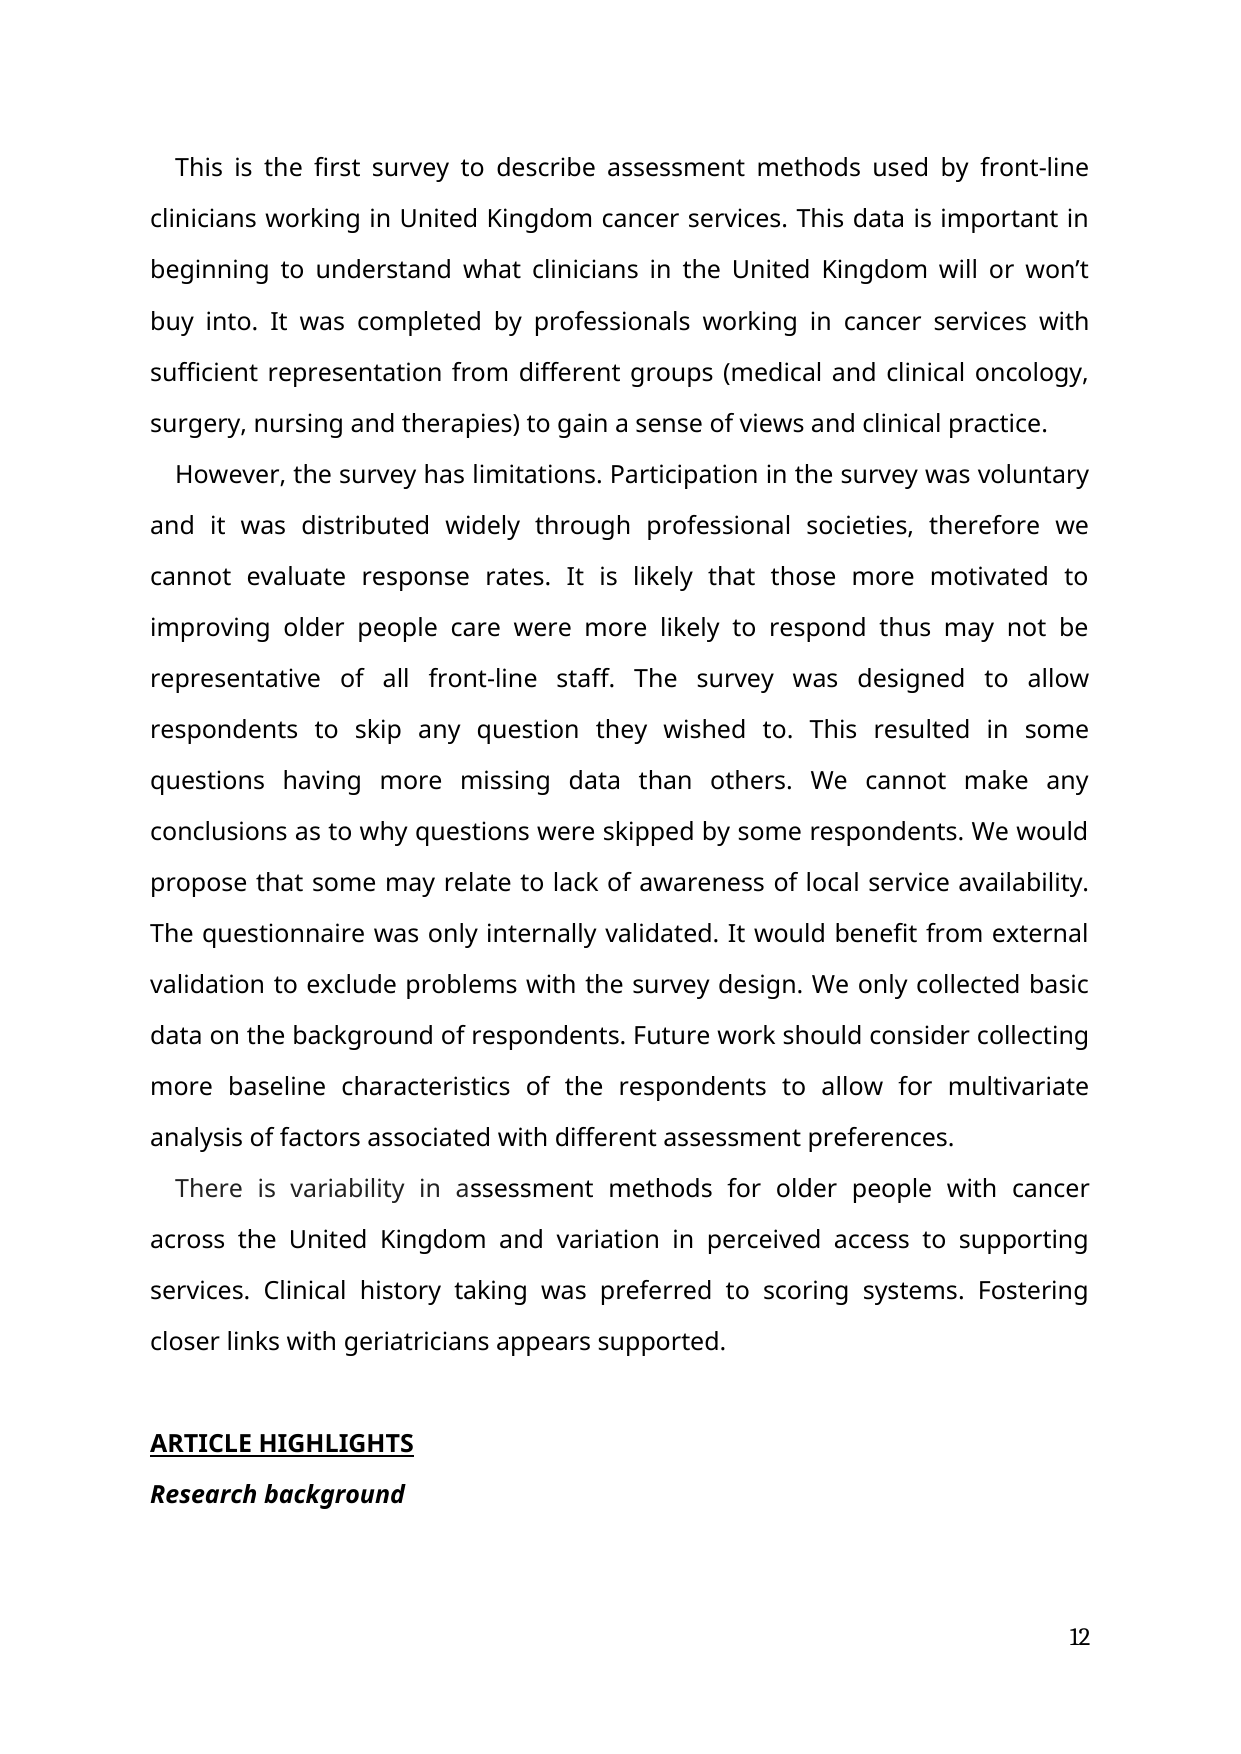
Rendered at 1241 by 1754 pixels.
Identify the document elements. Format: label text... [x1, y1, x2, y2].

text Research background [150, 1477, 1090, 1511]
text This is the first survey to describe assessment methods used by front-line clinicians working in United Kingdom cancer services. This data is important in beginning to understand what clinicians in the United Kingdom will or won’t buy into. It was completed by professionals working in cancer services with sufficient representation from different groups (medical and clinical oncology, surgery, nursing and therapies) to gain a sense of views and clinical practice. [150, 150, 1090, 439]
text ARTICLE HIGHLIGHTS [150, 1426, 1090, 1460]
text However, the survey has limitations. Participation in the survey was voluntary and it was distributed widely through professional societies, therefore we cannot evaluate response rates. It is likely that those more motivated to improving older people care were more likely to respond thus may not be representative of all front-line staff. The survey was designed to allow respondents to skip any question they wished to. This resulted in some questions having more missing data than others. We cannot make any conclusions as to why questions were skipped by some respondents. We would propose that some may relate to lack of awareness of local service availability. The questionnaire was only internally validated. It would benefit from external validation to exclude problems with the survey design. We only collected basic data on the background of respondents. Future work should consider collecting more baseline characteristics of the respondents to allow for multivariate analysis of factors associated with different assessment preferences. [150, 456, 1090, 1154]
text There is variability in assessment methods for older people with cancer across the United Kingdom and variation in perceived access to supporting services. Clinical history taking was preferred to scoring systems. Fostering closer links with geriatricians appears supported. [150, 1171, 1090, 1358]
